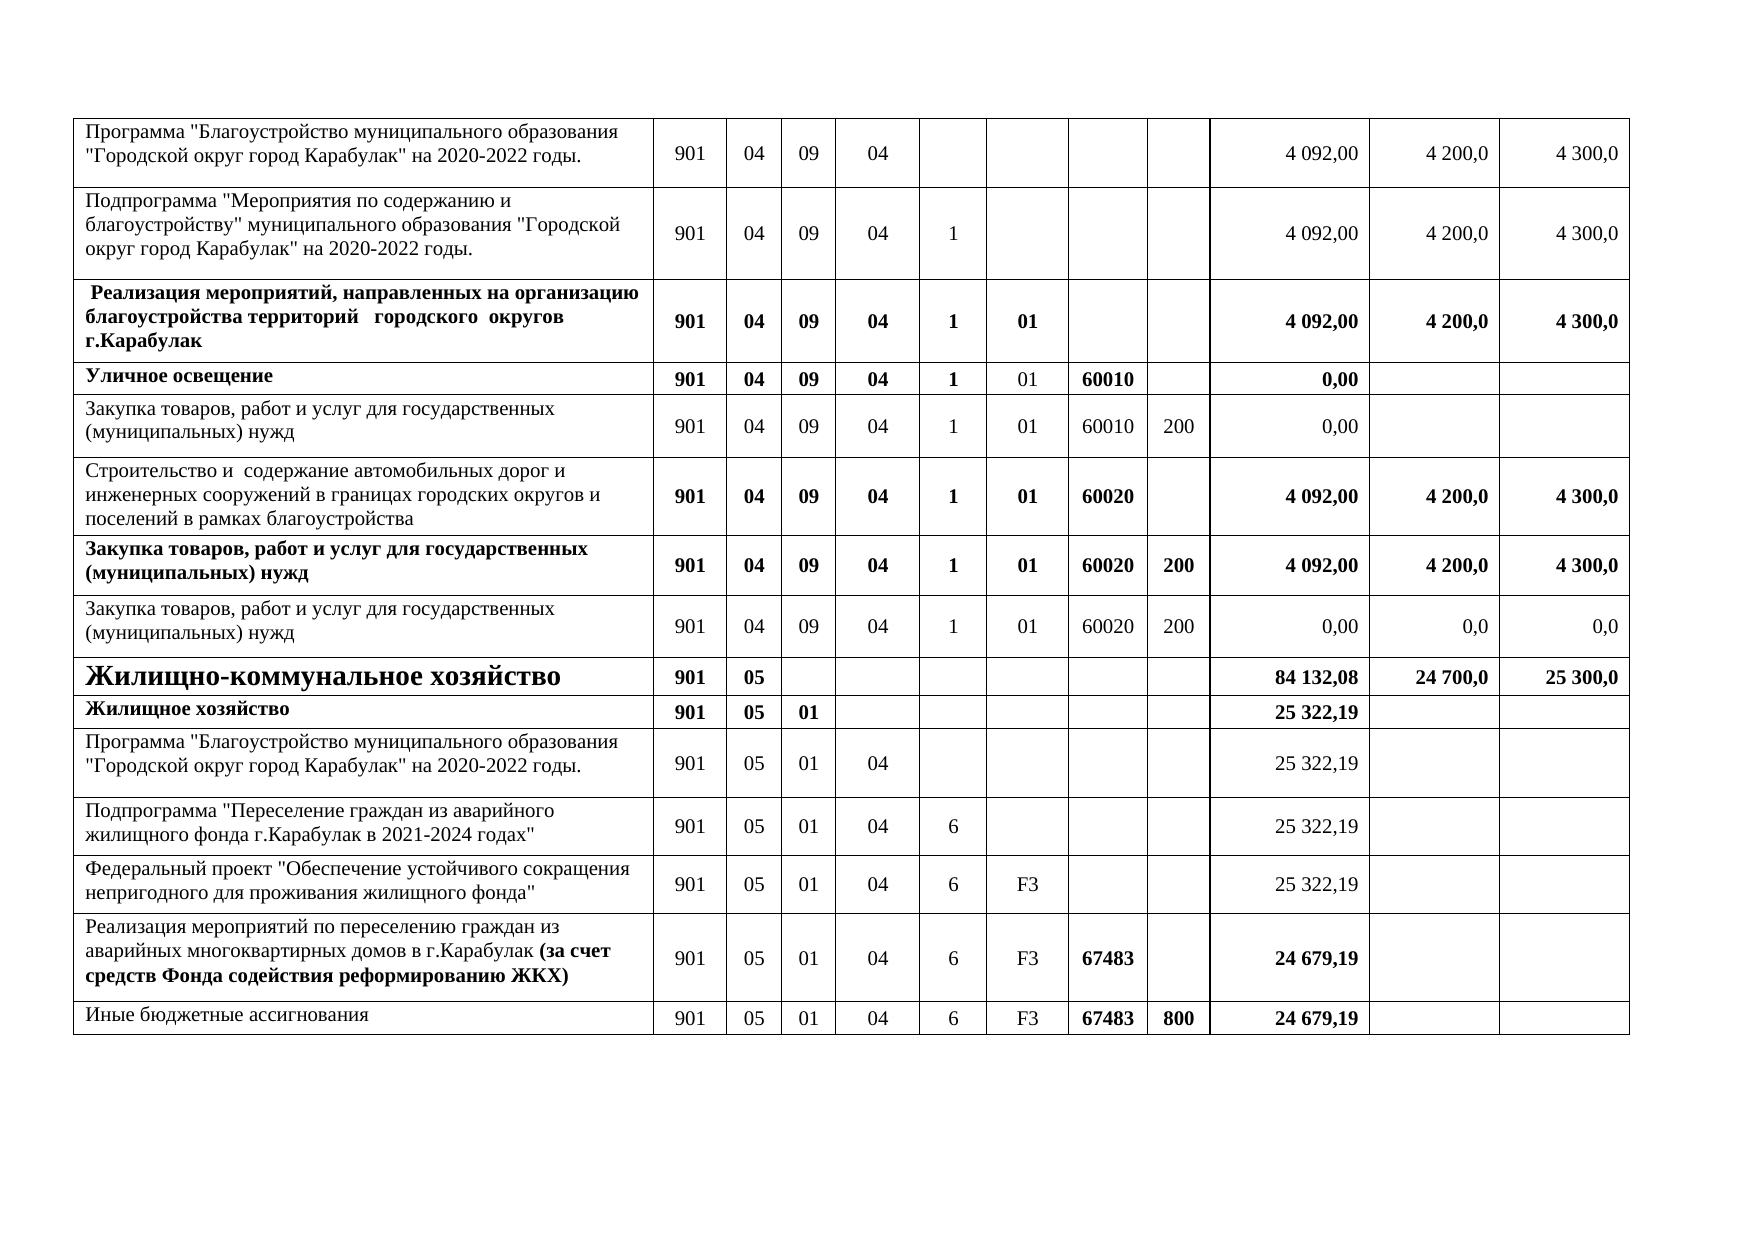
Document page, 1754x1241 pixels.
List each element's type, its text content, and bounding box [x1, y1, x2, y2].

table_cell [1500, 363, 1629, 394]
table_cell [1500, 856, 1629, 913]
table_cell 4 092,00 [1211, 458, 1369, 535]
table_cell 04 [727, 536, 781, 595]
table_cell 4 300,0 [1500, 536, 1629, 595]
table_cell 901 [654, 395, 726, 457]
table_cell 04 [727, 395, 781, 457]
table_cell 901 [654, 658, 726, 695]
table_cell 01 [782, 856, 835, 913]
table_cell 200 [1148, 596, 1209, 657]
table_cell Закупка товаров, работ и услуг для государственных (муниципальных) нужд [74, 596, 653, 657]
table_cell 09 [782, 119, 835, 187]
table_cell [1500, 696, 1629, 728]
table_cell 25 322,19 [1211, 729, 1369, 797]
table_cell 05 [727, 798, 781, 854]
table_cell 04 [727, 458, 781, 535]
table_cell 24 679,19 [1211, 1002, 1369, 1034]
table_cell [1069, 188, 1147, 279]
table_cell 04 [836, 395, 919, 457]
table_cell 04 [836, 914, 919, 1001]
table_cell 901 [654, 188, 726, 279]
table_cell 04 [836, 856, 919, 913]
table_cell 24 679,19 [1211, 914, 1369, 1001]
table_cell 01 [987, 458, 1068, 535]
table_cell 901 [654, 119, 726, 187]
table_cell 4 200,0 [1370, 188, 1499, 279]
table_cell 04 [836, 798, 919, 854]
table_cell 04 [727, 596, 781, 657]
table_cell 04 [836, 363, 919, 394]
table_cell 05 [727, 729, 781, 797]
table_cell 01 [782, 696, 835, 728]
table_cell [987, 188, 1068, 279]
table_cell 09 [782, 188, 835, 279]
table_cell 25 300,0 [1500, 658, 1629, 695]
table_cell 01 [987, 395, 1068, 457]
table_cell 901 [654, 1002, 726, 1034]
table_cell 04 [836, 536, 919, 595]
table_cell 04 [836, 280, 919, 362]
table_cell [987, 119, 1068, 187]
table_cell 4 200,0 [1370, 280, 1499, 362]
table_cell [1069, 798, 1147, 854]
table_cell [987, 658, 1068, 695]
table_cell 09 [782, 395, 835, 457]
table_cell [1148, 363, 1209, 394]
table_cell [1069, 119, 1147, 187]
table_cell [987, 729, 1068, 797]
table_cell 24 700,0 [1370, 658, 1499, 695]
table_cell F3 [987, 856, 1068, 913]
table_cell 01 [782, 914, 835, 1001]
table_cell 6 [920, 798, 986, 854]
table_cell [1069, 658, 1147, 695]
table_cell 200 [1148, 536, 1209, 595]
table_cell 901 [654, 363, 726, 394]
table_cell Жилищное хозяйство [74, 696, 653, 728]
table_cell 05 [727, 914, 781, 1001]
table_cell 901 [654, 458, 726, 535]
table_cell [1069, 856, 1147, 913]
table_cell 4 092,00 [1211, 536, 1369, 595]
table_cell [1500, 798, 1629, 854]
table_cell 60020 [1069, 596, 1147, 657]
table_cell 09 [782, 458, 835, 535]
table_cell [1148, 280, 1209, 362]
table_cell Федеральный проект "Обеспечение устойчивого сокращения непригодного для проживания жилищного фонда" [74, 856, 653, 913]
table_cell Подпрограмма "Мероприятия по содержанию и благоустройству" муниципального образования "Городской округ город Карабулак" на 2020-2022 годы. [74, 188, 653, 279]
table_cell 60010 [1069, 363, 1147, 394]
table_cell 800 [1148, 1002, 1209, 1034]
table_cell [920, 729, 986, 797]
table_cell 25 322,19 [1211, 798, 1369, 854]
table_cell [1069, 696, 1147, 728]
table_cell F3 [987, 914, 1068, 1001]
table_cell 4 092,00 [1211, 188, 1369, 279]
table_cell [782, 658, 835, 695]
table_cell 09 [782, 536, 835, 595]
table_cell 4 200,0 [1370, 536, 1499, 595]
table_cell 60020 [1069, 536, 1147, 595]
table_cell 4 300,0 [1500, 188, 1629, 279]
table_cell 4 300,0 [1500, 458, 1629, 535]
table_cell 901 [654, 729, 726, 797]
table_cell 04 [836, 458, 919, 535]
table_cell [1148, 914, 1209, 1001]
table_cell [1148, 119, 1209, 187]
table_cell 04 [727, 280, 781, 362]
table_cell 01 [782, 729, 835, 797]
table_cell [987, 798, 1068, 854]
table_cell 200 [1148, 395, 1209, 457]
table_cell 01 [782, 1002, 835, 1034]
table_cell 901 [654, 280, 726, 362]
table_cell 04 [727, 188, 781, 279]
table_cell 0,00 [1211, 395, 1369, 457]
table_cell 60010 [1069, 395, 1147, 457]
table_cell 901 [654, 596, 726, 657]
table_cell 901 [654, 536, 726, 595]
table_cell 901 [654, 914, 726, 1001]
table_cell Реализация мероприятий по переселению граждан из аварийных многоквартирных домов в г.Карабулак (за счет средств Фонда содействия реформированию ЖКХ) [74, 914, 653, 1001]
table_cell 1 [920, 280, 986, 362]
table_cell [920, 696, 986, 728]
table_cell Строительство и содержание автомобильных дорог и инженерных сооружений в границах городских округов и поселений в рамках благоустройства [74, 458, 653, 535]
table_cell 05 [727, 658, 781, 695]
table_cell 01 [782, 798, 835, 854]
table_cell [1069, 280, 1147, 362]
table_cell 0,0 [1370, 596, 1499, 657]
table_cell 4 092,00 [1211, 119, 1369, 187]
table_cell [920, 119, 986, 187]
table_cell [1370, 395, 1499, 457]
table_cell Жилищно-коммунальное хозяйство [74, 658, 653, 695]
table_cell 901 [654, 856, 726, 913]
table_cell [1148, 658, 1209, 695]
table_cell Иные бюджетные ассигнования [74, 1002, 653, 1034]
table_cell 6 [920, 856, 986, 913]
table_cell Реализация мероприятий, направленных на организацию благоустройства территорий городского округов г.Карабулак [74, 280, 653, 362]
table_cell 01 [987, 363, 1068, 394]
table_cell [1370, 856, 1499, 913]
table_cell 05 [727, 1002, 781, 1034]
table_cell Программа "Благоустройство муниципального образования "Городской округ город Карабулак" на 2020-2022 годы. [74, 729, 653, 797]
table_cell [1148, 458, 1209, 535]
table_cell [1500, 1002, 1629, 1034]
table_cell [1500, 914, 1629, 1001]
table_cell [1500, 395, 1629, 457]
table_cell 67483 [1069, 914, 1147, 1001]
table_cell 60020 [1069, 458, 1147, 535]
table_cell 4 200,0 [1370, 458, 1499, 535]
table_cell Закупка товаров, работ и услуг для государственных (муниципальных) нужд [74, 395, 653, 457]
table_cell 6 [920, 1002, 986, 1034]
table_cell [1148, 188, 1209, 279]
table_cell [1148, 696, 1209, 728]
table_cell [1148, 729, 1209, 797]
table_cell 6 [920, 914, 986, 1001]
table_cell 04 [727, 363, 781, 394]
table_cell 09 [782, 596, 835, 657]
table_cell Программа "Благоустройство муниципального образования "Городской округ город Карабулак" на 2020-2022 годы. [74, 119, 653, 187]
table_cell [1148, 856, 1209, 913]
table_cell 04 [727, 119, 781, 187]
table_cell 25 322,19 [1211, 696, 1369, 728]
table_cell 901 [654, 696, 726, 728]
table_cell 04 [836, 596, 919, 657]
table_cell 4 300,0 [1500, 280, 1629, 362]
table_cell 04 [836, 1002, 919, 1034]
table_cell 84 132,08 [1211, 658, 1369, 695]
table_cell 05 [727, 856, 781, 913]
table_cell 09 [782, 363, 835, 394]
table_cell Уличное освещение [74, 363, 653, 394]
table_cell 05 [727, 696, 781, 728]
table_cell 4 092,00 [1211, 280, 1369, 362]
table_cell 1 [920, 188, 986, 279]
table_cell 1 [920, 458, 986, 535]
table_cell [1370, 696, 1499, 728]
table_cell 09 [782, 280, 835, 362]
table_cell [920, 658, 986, 695]
table_cell 04 [836, 729, 919, 797]
table_cell 01 [987, 596, 1068, 657]
table_cell 04 [836, 188, 919, 279]
table_cell F3 [987, 1002, 1068, 1034]
table_cell [836, 658, 919, 695]
table_cell 1 [920, 395, 986, 457]
table_cell 1 [920, 363, 986, 394]
table_cell 0,00 [1211, 596, 1369, 657]
table_cell [1148, 798, 1209, 854]
table_cell [836, 696, 919, 728]
table_cell [1500, 729, 1629, 797]
table_cell 901 [654, 798, 726, 854]
table_cell 01 [987, 280, 1068, 362]
table_cell 4 200,0 [1370, 119, 1499, 187]
table_cell [1370, 914, 1499, 1001]
table_cell 04 [836, 119, 919, 187]
table_cell 25 322,19 [1211, 856, 1369, 913]
table_cell [1370, 798, 1499, 854]
table_cell Закупка товаров, работ и услуг для государственных (муниципальных) нужд [74, 536, 653, 595]
table_cell [987, 696, 1068, 728]
table_cell [1069, 729, 1147, 797]
table_cell 67483 [1069, 1002, 1147, 1034]
table_cell [1370, 1002, 1499, 1034]
table_cell Подпрограмма "Переселение граждан из аварийного жилищного фонда г.Карабулак в 2021-2024 годах" [74, 798, 653, 854]
table_cell [1370, 729, 1499, 797]
table_cell 1 [920, 536, 986, 595]
table_cell [1370, 363, 1499, 394]
table_cell 0,00 [1211, 363, 1369, 394]
table_cell 1 [920, 596, 986, 657]
table_cell 4 300,0 [1500, 119, 1629, 187]
table_cell 01 [987, 536, 1068, 595]
table_cell 0,0 [1500, 596, 1629, 657]
